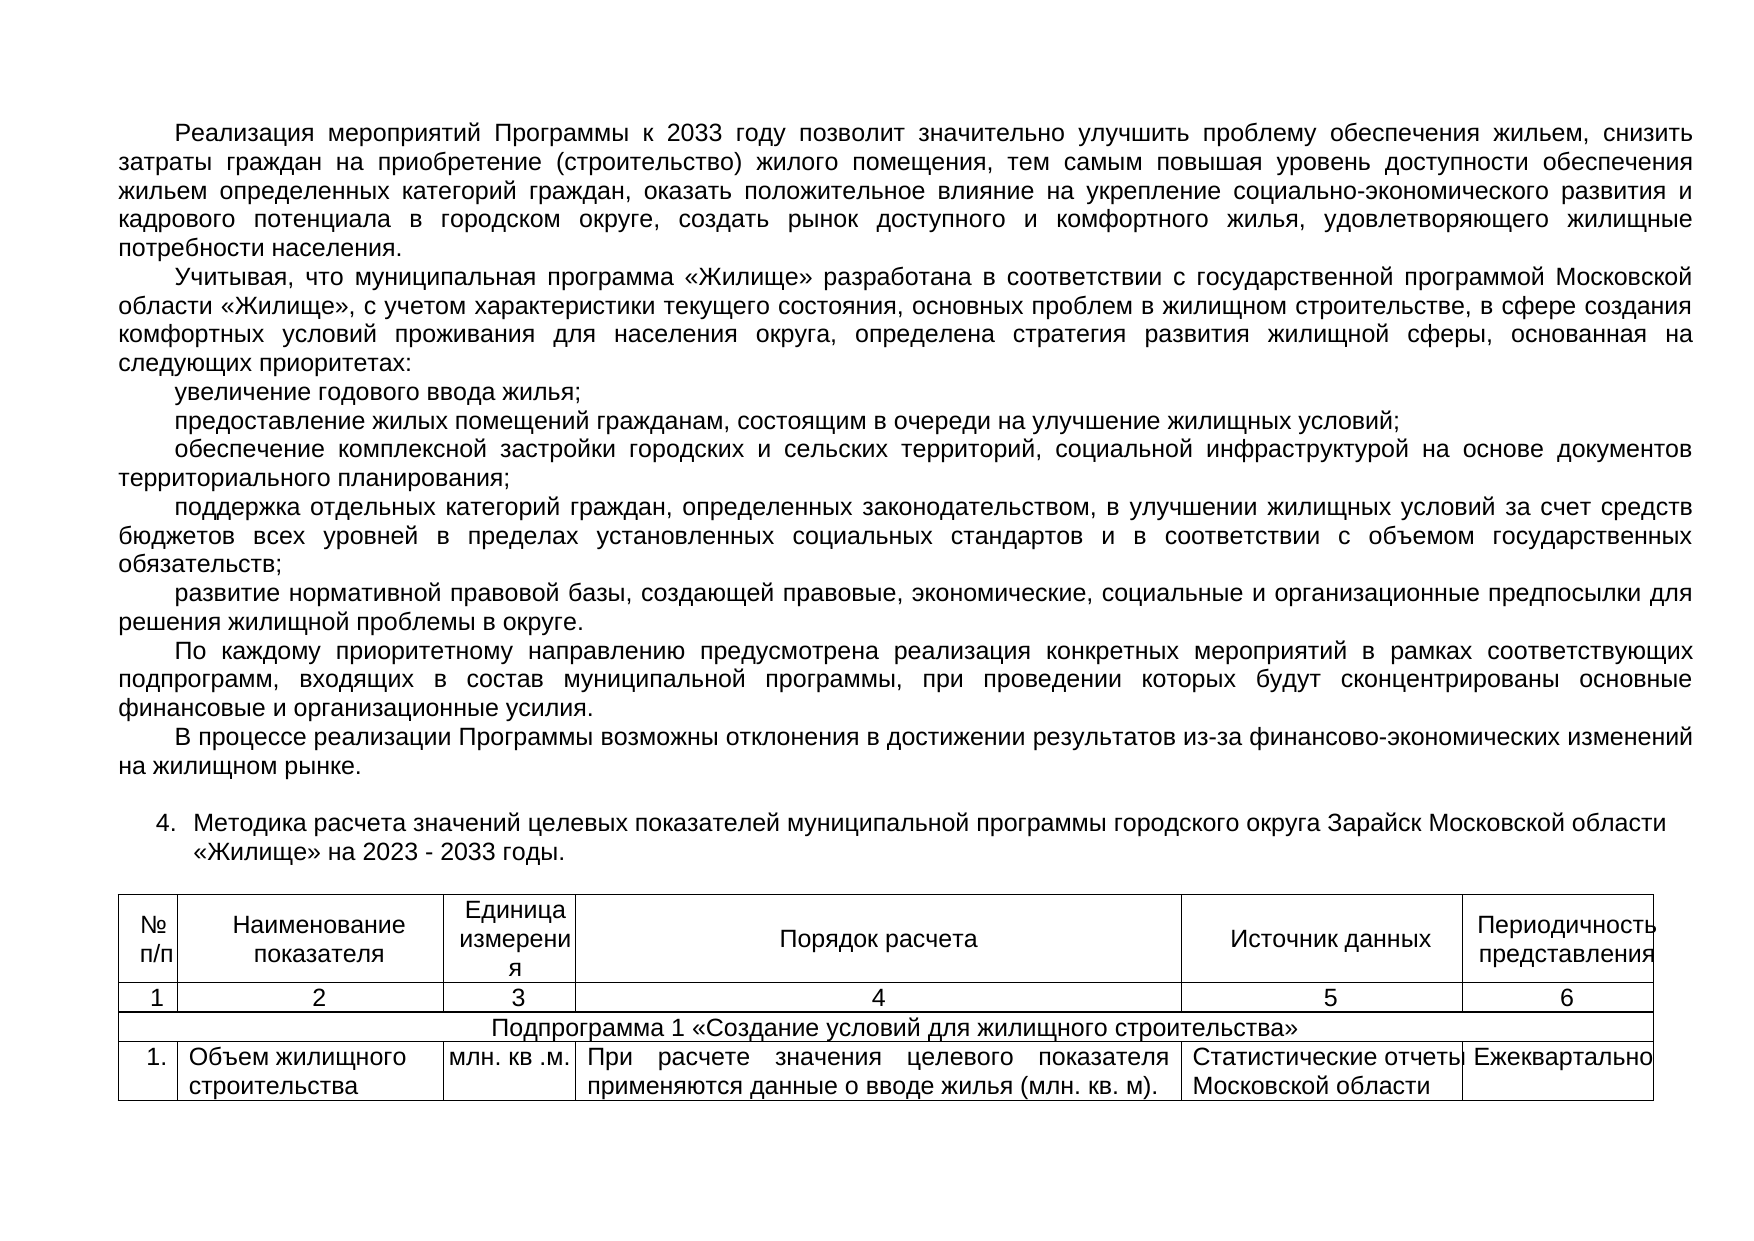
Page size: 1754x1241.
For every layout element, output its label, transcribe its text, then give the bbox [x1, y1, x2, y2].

table_cell 1. [119, 1042, 177, 1100]
text увеличение годового ввода жилья; [118, 377, 1695, 406]
table_cell Ежеквартально [1463, 1042, 1653, 1100]
table_cell млн. кв .м. [444, 1042, 575, 1100]
text обеспечение комплексной застройки городских и сельских территорий, социальной инфраструктурой на основе документов территориального планирования; [118, 434, 1695, 492]
text поддержка отдельных категорий граждан, определенных законодательством, в улучшении жилищных условий за счет средств бюджетов всех уровней в пределах установленных социальных стандартов и в соответствии с объемом государственных обязательств; [118, 492, 1695, 578]
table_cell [178, 1042, 443, 1100]
table_cell 6 [1463, 983, 1653, 1011]
table_cell Подпрограмма 1 «Создание условий для жилищного строительства» [119, 1013, 1653, 1041]
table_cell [576, 1042, 1181, 1100]
table_cell 1 [119, 983, 177, 1011]
table_cell 3 [444, 983, 575, 1011]
table_header Наименование показателя [178, 895, 443, 982]
table_header № п/п [119, 895, 177, 982]
text По каждому приоритетному направлению предусмотрена реализация конкретных мероприятий в рамках соответствующих подпрограмм, входящих в состав муниципальной программы, при проведении которых будут сконцентрированы основные финансовые и организационные усилия. [118, 636, 1695, 722]
text В процессе реализации Программы возможны отклонения в достижении результатов из-за финансово-экономических изменений на жилищном рынке. [118, 722, 1695, 779]
table_cell 2 [178, 983, 443, 1011]
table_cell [1182, 1042, 1462, 1100]
table_cell 4 [576, 983, 1181, 1011]
table_header Порядок расчета [576, 895, 1181, 982]
list Методика расчета значений целевых показателей муниципальной программы городского округа Зарайск Московской области «Жилище» на 2023 - 2033 годы. [156, 808, 1695, 866]
table_header Единица измерения [444, 895, 575, 982]
text Реализация мероприятий Программы к 2033 году позволит значительно улучшить проблему обеспечения жильем, снизить затраты граждан на приобретение (строительство) жилого помещения, тем самым повышая уровень доступности обеспечения жильем определенных категорий граждан, оказать положительное влияние на укрепление социально-экономического развития и кадрового потенциала в городском округе, создать рынок доступного и комфортного жилья, удовлетворяющего жилищные потребности населения. [118, 118, 1695, 262]
table_header Периодичность представления [1463, 895, 1653, 982]
text развитие нормативной правовой базы, создающей правовые, экономические, социальные и организационные предпосылки для решения жилищной проблемы в округе. [118, 578, 1695, 636]
text Учитывая, что муниципальная программа «Жилище» разработана в соответствии с государственной программой Московской области «Жилище», с учетом характеристики текущего состояния, основных проблем в жилищном строительстве, в сфере создания комфортных условий проживания для населения округа, определена стратегия развития жилищной сферы, основанная на следующих приоритетах: [118, 262, 1695, 377]
text предоставление жилых помещений гражданам, состоящим в очереди на улучшение жилищных условий; [118, 406, 1695, 434]
table_header Источник данных [1182, 895, 1462, 982]
table_cell 5 [1182, 983, 1462, 1011]
